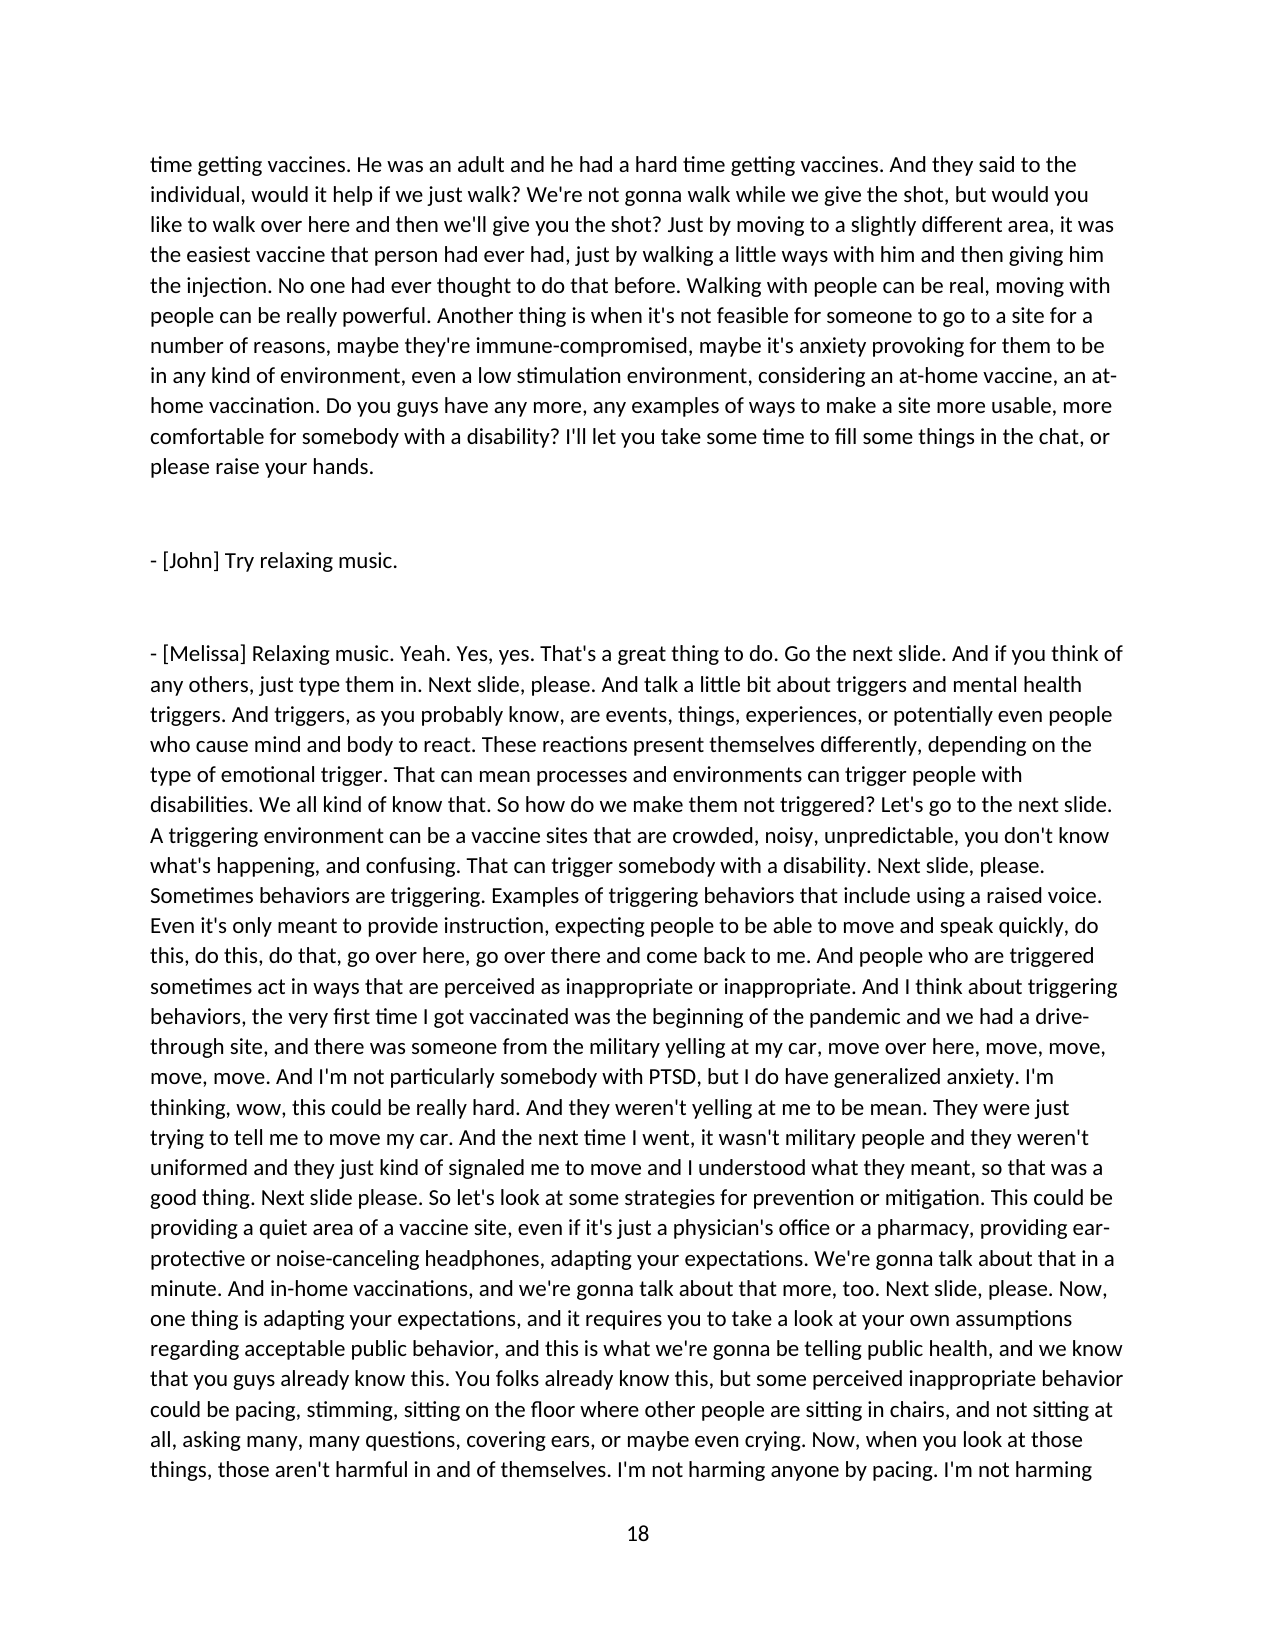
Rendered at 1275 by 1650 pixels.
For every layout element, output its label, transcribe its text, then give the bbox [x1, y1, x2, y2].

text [150, 150, 1125, 480]
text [150, 639, 1125, 1483]
text - [John] Try relaxing music. [150, 546, 1125, 574]
